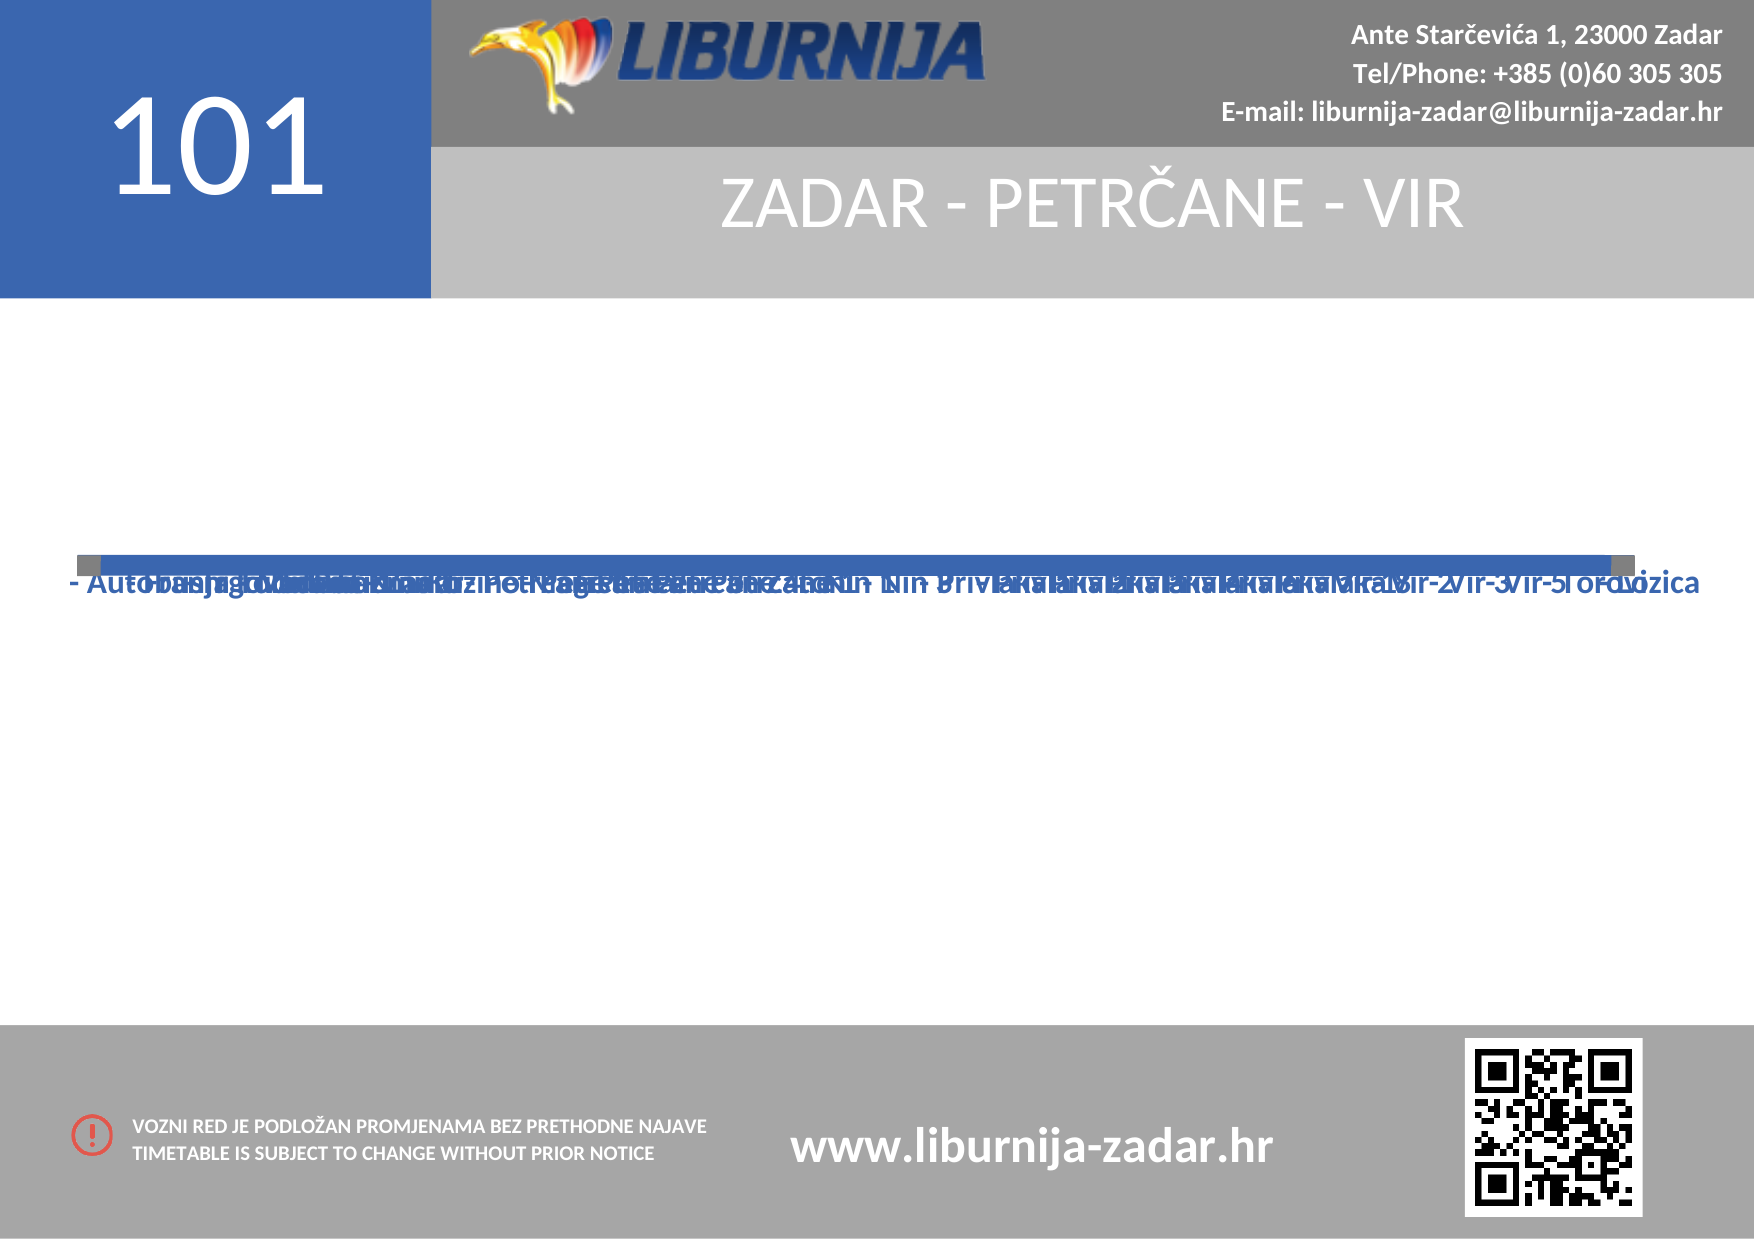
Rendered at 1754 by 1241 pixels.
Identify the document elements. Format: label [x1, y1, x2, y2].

picture [71, 1114, 113, 1156]
picture [466, 7, 1006, 140]
picture [1464, 1038, 1643, 1217]
